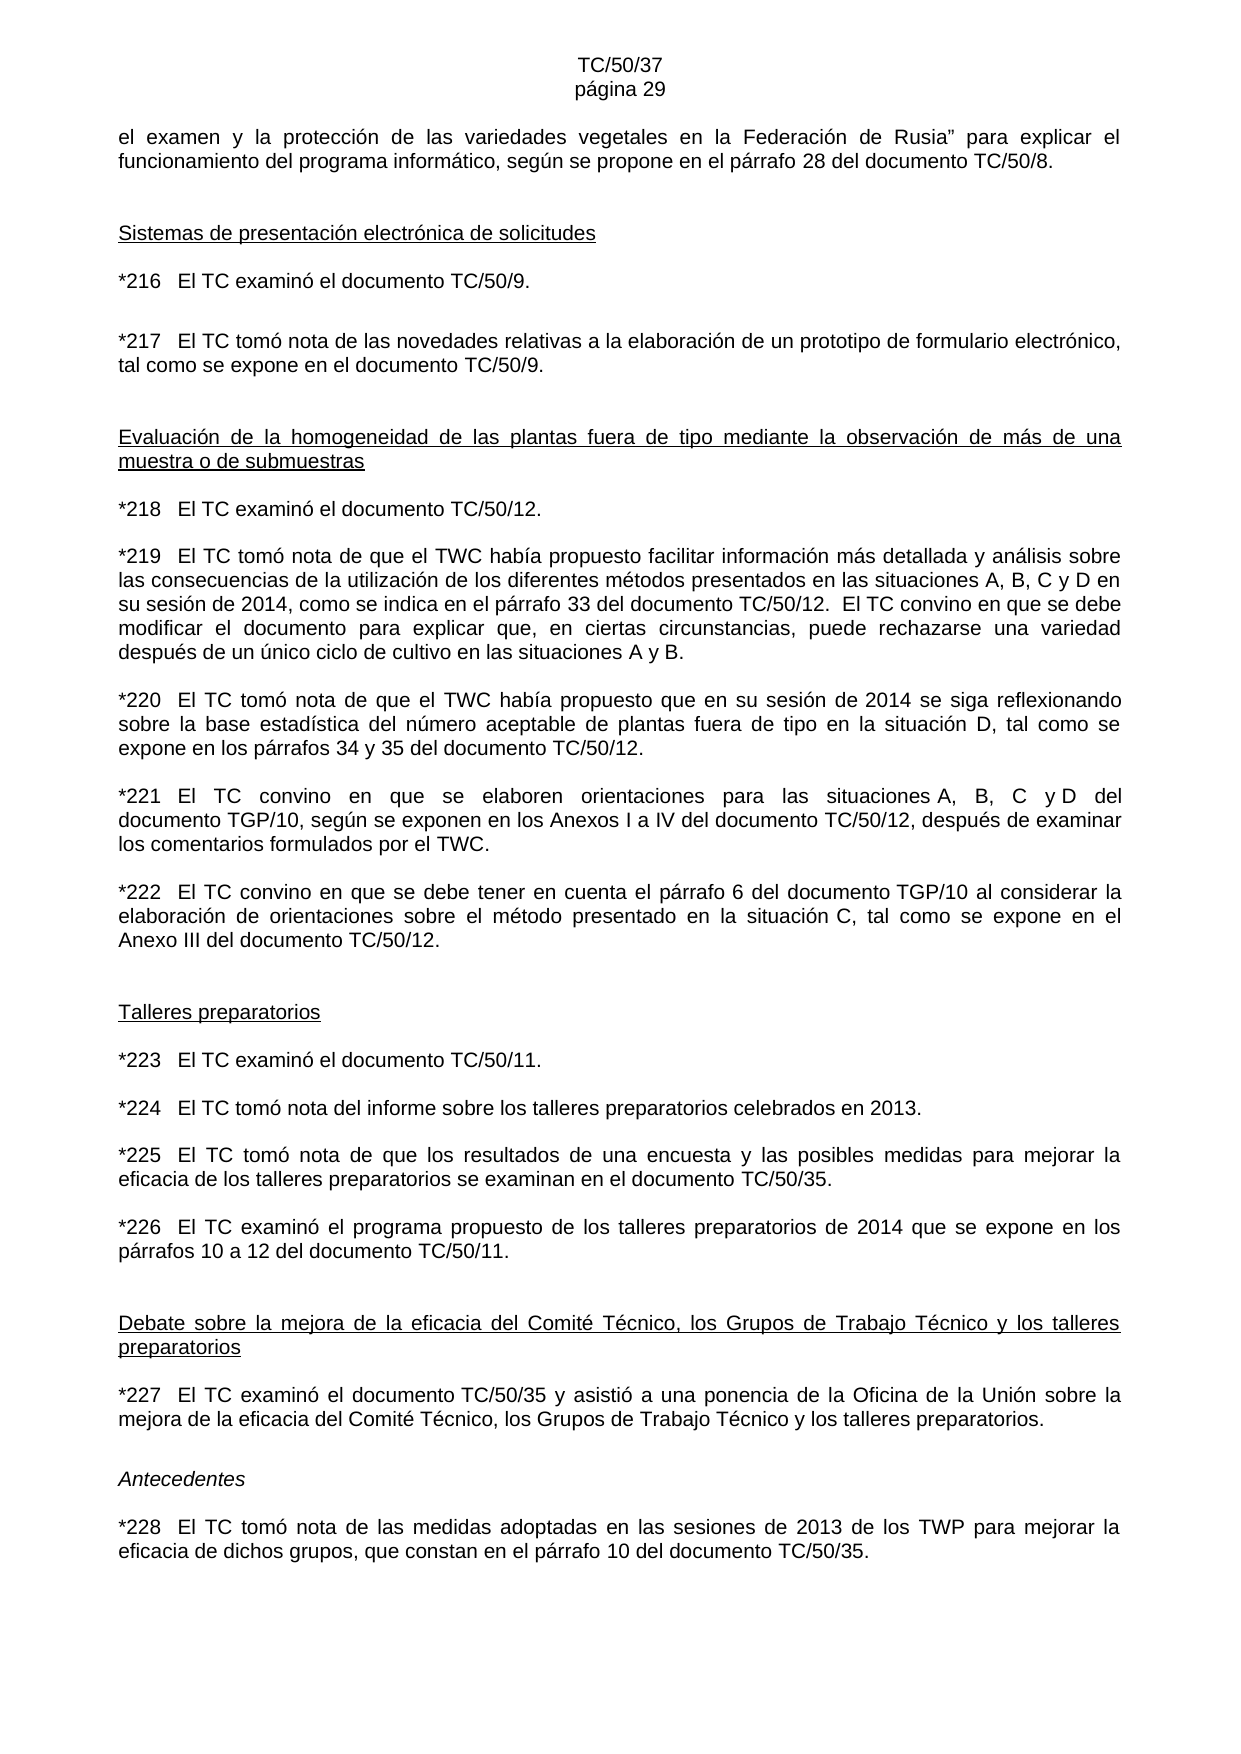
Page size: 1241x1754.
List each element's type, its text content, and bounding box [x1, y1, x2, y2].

text * El TC examinó el documento TC/50/9. [118, 269, 1122, 293]
text Evaluación de la homogeneidad de las plantas fuera de tipo mediante la observación de más de una muestra o de submuestras [118, 447, 1122, 472]
text * El TC tomó nota de las novedades relativas a la elaboración de un prototipo de formulario electrónico, tal como se expone en el documento TC/50/9. [118, 329, 1122, 377]
text * El TC examinó el programa propuesto de los talleres preparatorios de 2014 que se expone en los párrafos 10 a 12 del documento TC/50/11. [118, 1215, 1122, 1263]
text * El TC tomó nota de las medidas adoptadas en las sesiones de 2013 de los TWP para mejorar la eficacia de dichos grupos, que constan en el párrafo 10 del documento TC/50/35. [118, 1514, 1122, 1562]
text * El TC convino en que se elaboren orientaciones para las situaciones A, B, C y D del documento TGP/10, según se exponen en los Anexos I a IV del documento TC/50/12, después de examinar los comentarios formulados por el TWC. [118, 784, 1122, 856]
text Talleres preparatorios [118, 999, 1122, 1023]
text Sistemas de presentación electrónica de solicitudes [118, 221, 1122, 245]
text * El TC tomó nota de que el TWC había propuesto que en su sesión de 2014 se siga reflexionando sobre la base estadística del número aceptable de plantas fuera de tipo en la situación D, tal como se expone en los párrafos 34 y 35 del documento TC/50/12. [118, 688, 1122, 760]
text * El TC examinó el documento TC/50/11. [118, 1047, 1122, 1071]
text * El TC tomó nota del informe sobre los talleres preparatorios celebrados en 2013. [118, 1095, 1122, 1119]
text * El TC convino en que se debe tener en cuenta el párrafo 6 del documento TGP/10 al considerar la elaboración de orientaciones sobre el método presentado en la situación C, tal como se expone en el Anexo III del documento TC/50/12. [118, 880, 1122, 952]
subtitle Debate sobre la mejora de la eficacia del Comité Técnico, los Grupos de Trabajo Técnico y los talleres preparatorios [118, 1311, 1122, 1359]
text Evaluación de la homogeneidad de las plantas fuera de tipo mediante la observación de más de una muestra o de submuestras [118, 424, 1122, 446]
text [118, 125, 1122, 173]
text * El TC tomó nota de que los resultados de una encuesta y las posibles medidas para mejorar la eficacia de los talleres preparatorios se examinan en el documento TC/50/35. [118, 1143, 1122, 1191]
text * El TC examinó el documento TC/50/35 y asistió a una ponencia de la Oficina de la Unión sobre la mejora de la eficacia del Comité Técnico, los Grupos de Trabajo Técnico y los talleres preparatorios. [118, 1383, 1122, 1431]
subtitle Antecedentes [118, 1467, 1122, 1491]
text * El TC examinó el documento TC/50/12. [118, 496, 1122, 520]
text * El TC tomó nota de que el TWC había propuesto facilitar información más detallada y análisis sobre las consecuencias de la utilización de los diferentes métodos presentados en las situaciones A, B, C y D en su sesión de 2014, como se indica en el párrafo 33 del documento TC/50/12. El TC convino en que se debe modificar el documento para explicar que, en ciertas circunstancias, puede rechazarse una variedad después de un único ciclo de cultivo en las situaciones A y B. [118, 544, 1122, 664]
